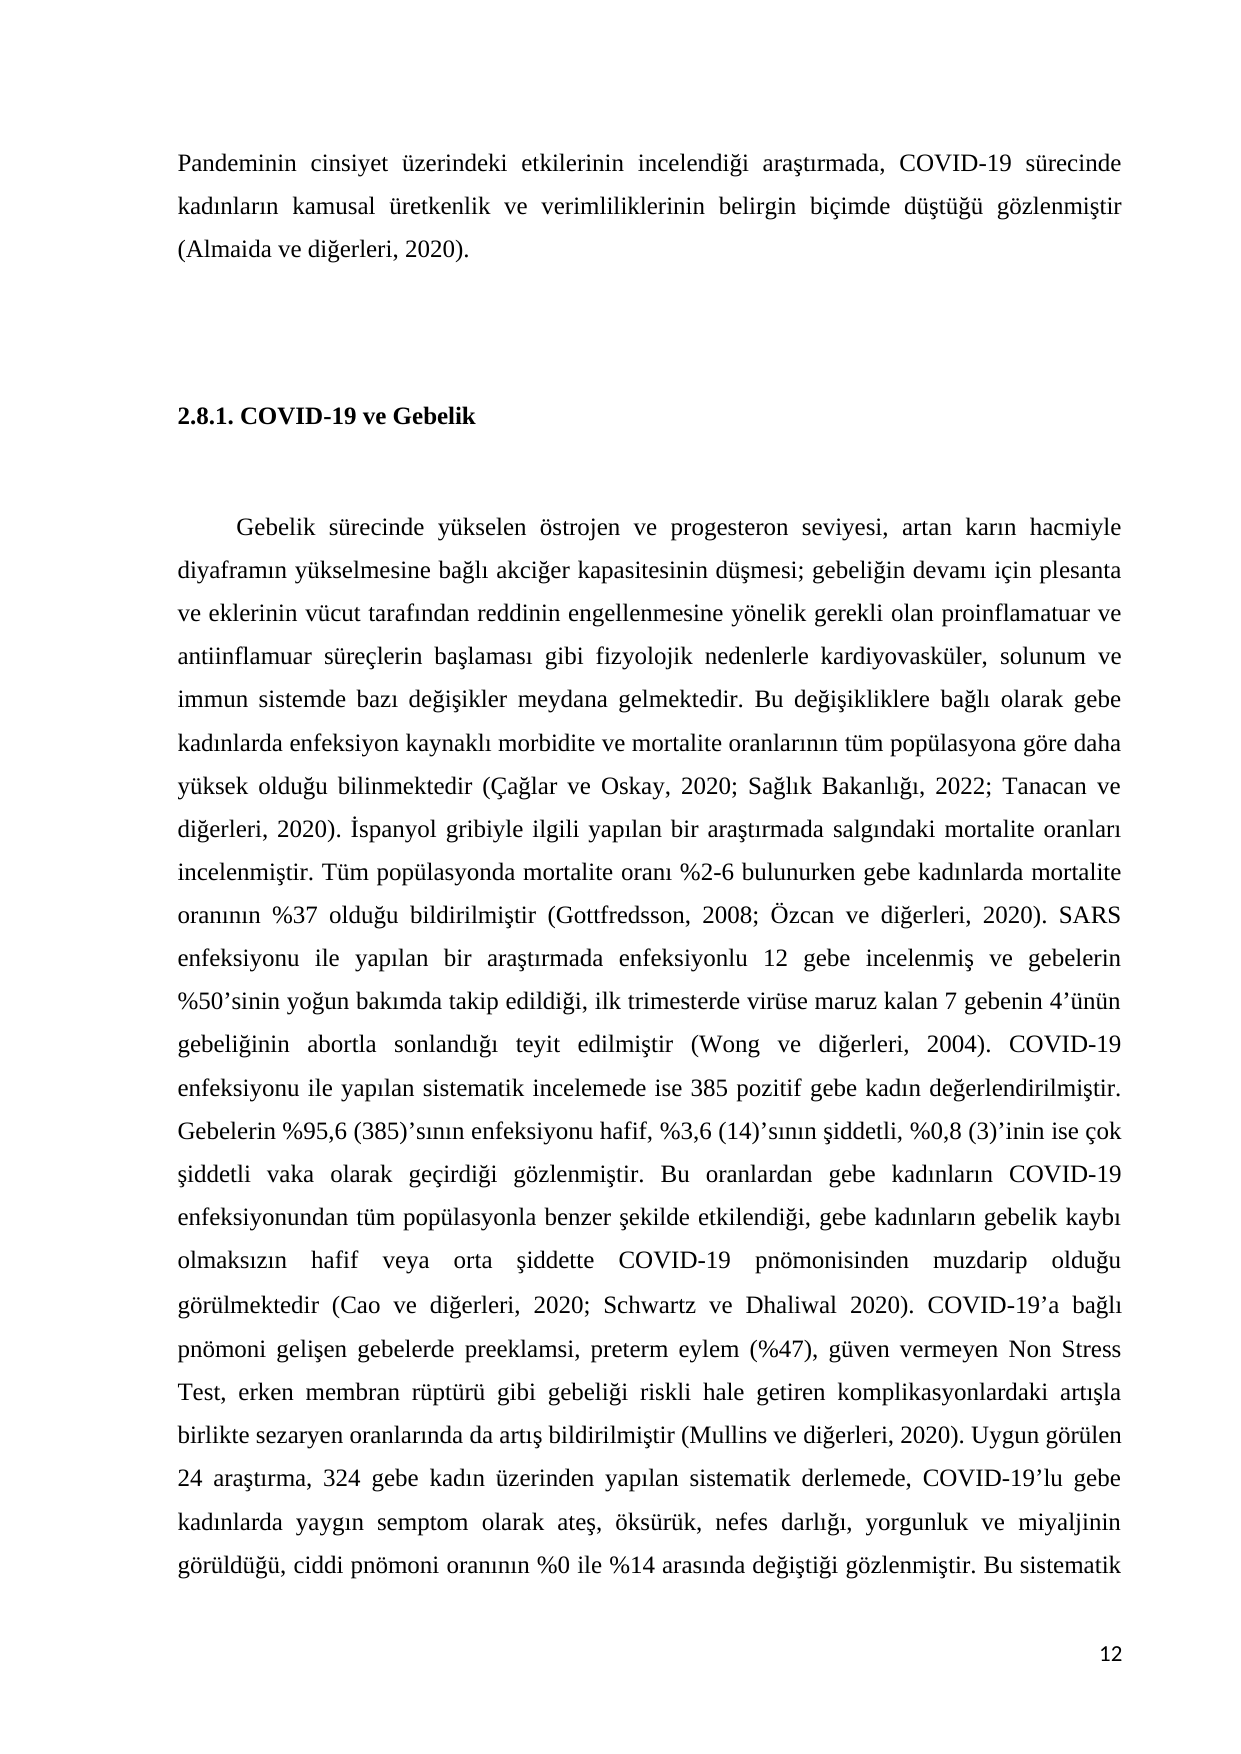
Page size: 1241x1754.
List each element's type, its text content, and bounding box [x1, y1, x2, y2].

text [177, 148, 1122, 263]
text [177, 512, 1122, 1578]
text 2.8.1. COVID-19 ve Gebelik [177, 401, 1122, 429]
